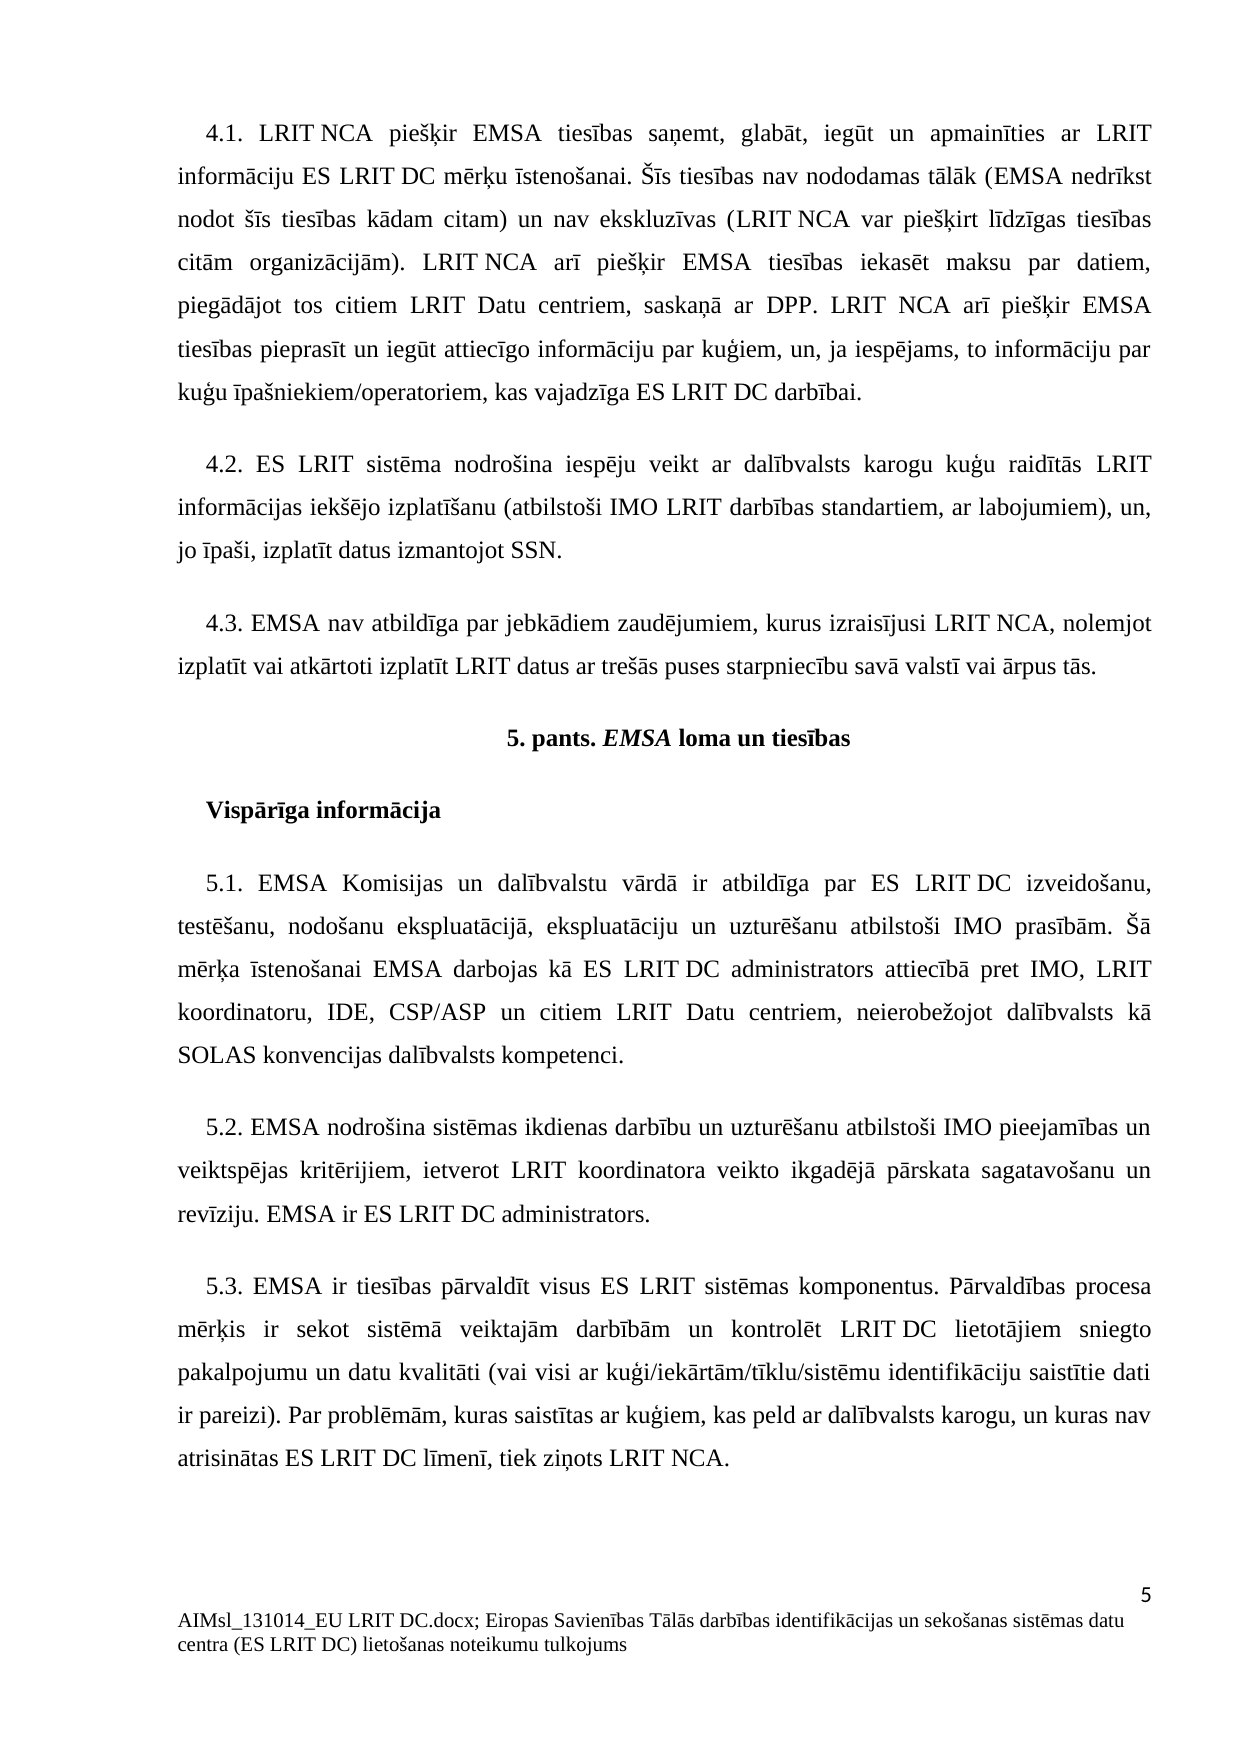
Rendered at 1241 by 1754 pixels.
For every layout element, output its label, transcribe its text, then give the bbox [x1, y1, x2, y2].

text 4.3. EMSA nav atbildīga par jebkādiem zaudējumiem, kurus izraisījusi LRIT NCA, nolemjot izplatīt vai atkārtoti izplatīt LRIT datus ar trešās puses starpniecību savā valstī vai ārpus tās. [177, 608, 1152, 679]
text 5.3. EMSA ir tiesības pārvaldīt visus ES LRIT sistēmas komponentus. Pārvaldības procesa mērķis ir sekot sistēmā veiktajām darbībām un kontrolēt LRIT DC lietotājiem sniegto pakalpojumu un datu kvalitāti (vai visi ar kuģi/iekārtām/tīklu/sistēmu identifikāciju saistītie dati ir pareizi). Par problēmām, kuras saistītas ar kuģiem, kas peld ar dalībvalsts karogu, un kuras nav atrisinātas ES LRIT DC līmenī, tiek ziņots LRIT NCA. [177, 1271, 1152, 1472]
text 4.2. ES LRIT sistēma nodrošina iespēju veikt ar dalībvalsts karogu kuģu raidītās LRIT informācijas iekšējo izplatīšanu (atbilstoši IMO LRIT darbības standartiem, ar labojumiem), un, jo īpaši, izplatīt datus izmantojot SSN. [177, 449, 1152, 564]
text 5.1. EMSA Komisijas un dalībvalstu vārdā ir atbildīga par ES LRIT DC izveidošanu, testēšanu, nodošanu ekspluatācijā, ekspluatāciju un uzturēšanu atbilstoši IMO prasībām. Šā mērķa īstenošanai EMSA darbojas kā ES LRIT DC administrators attiecībā pret IMO, LRIT koordinatoru, IDE, CSP/ASP un citiem LRIT Datu centriem, neierobežojot dalībvalsts kā SOLAS konvencijas dalībvalsts kompetenci. [177, 868, 1152, 1069]
text 4.1. LRIT NCA piešķir EMSA tiesības saņemt, glabāt, iegūt un apmainīties ar LRIT informāciju ES LRIT DC mērķu īstenošanai. Šīs tiesības nav nododamas tālāk (EMSA nedrīkst nodot šīs tiesības kādam citam) un nav ekskluzīvas (LRIT NCA var piešķirt līdzīgas tiesības citām organizācijām). LRIT NCA arī piešķir EMSA tiesības iekasēt maksu par datiem, piegādājot tos citiem LRIT Datu centriem, saskaņā ar DPP. LRIT NCA arī piešķir EMSA tiesības pieprasīt un iegūt attiecīgo informāciju par kuģiem, un, ja iespējams, to informāciju par kuģu īpašniekiem/operatoriem, kas vajadzīga ES LRIT DC darbībai. [177, 118, 1152, 406]
text 5. pants. EMSA loma un tiesības [177, 723, 1152, 752]
text Vispārīga informācija [177, 795, 1152, 824]
text 5.2. EMSA nodrošina sistēmas ikdienas darbību un uzturēšanu atbilstoši IMO pieejamības un veiktspējas kritērijiem, ietverot LRIT koordinatora veikto ikgadējā pārskata sagatavošanu un revīziju. EMSA ir ES LRIT DC administrators. [177, 1112, 1152, 1227]
